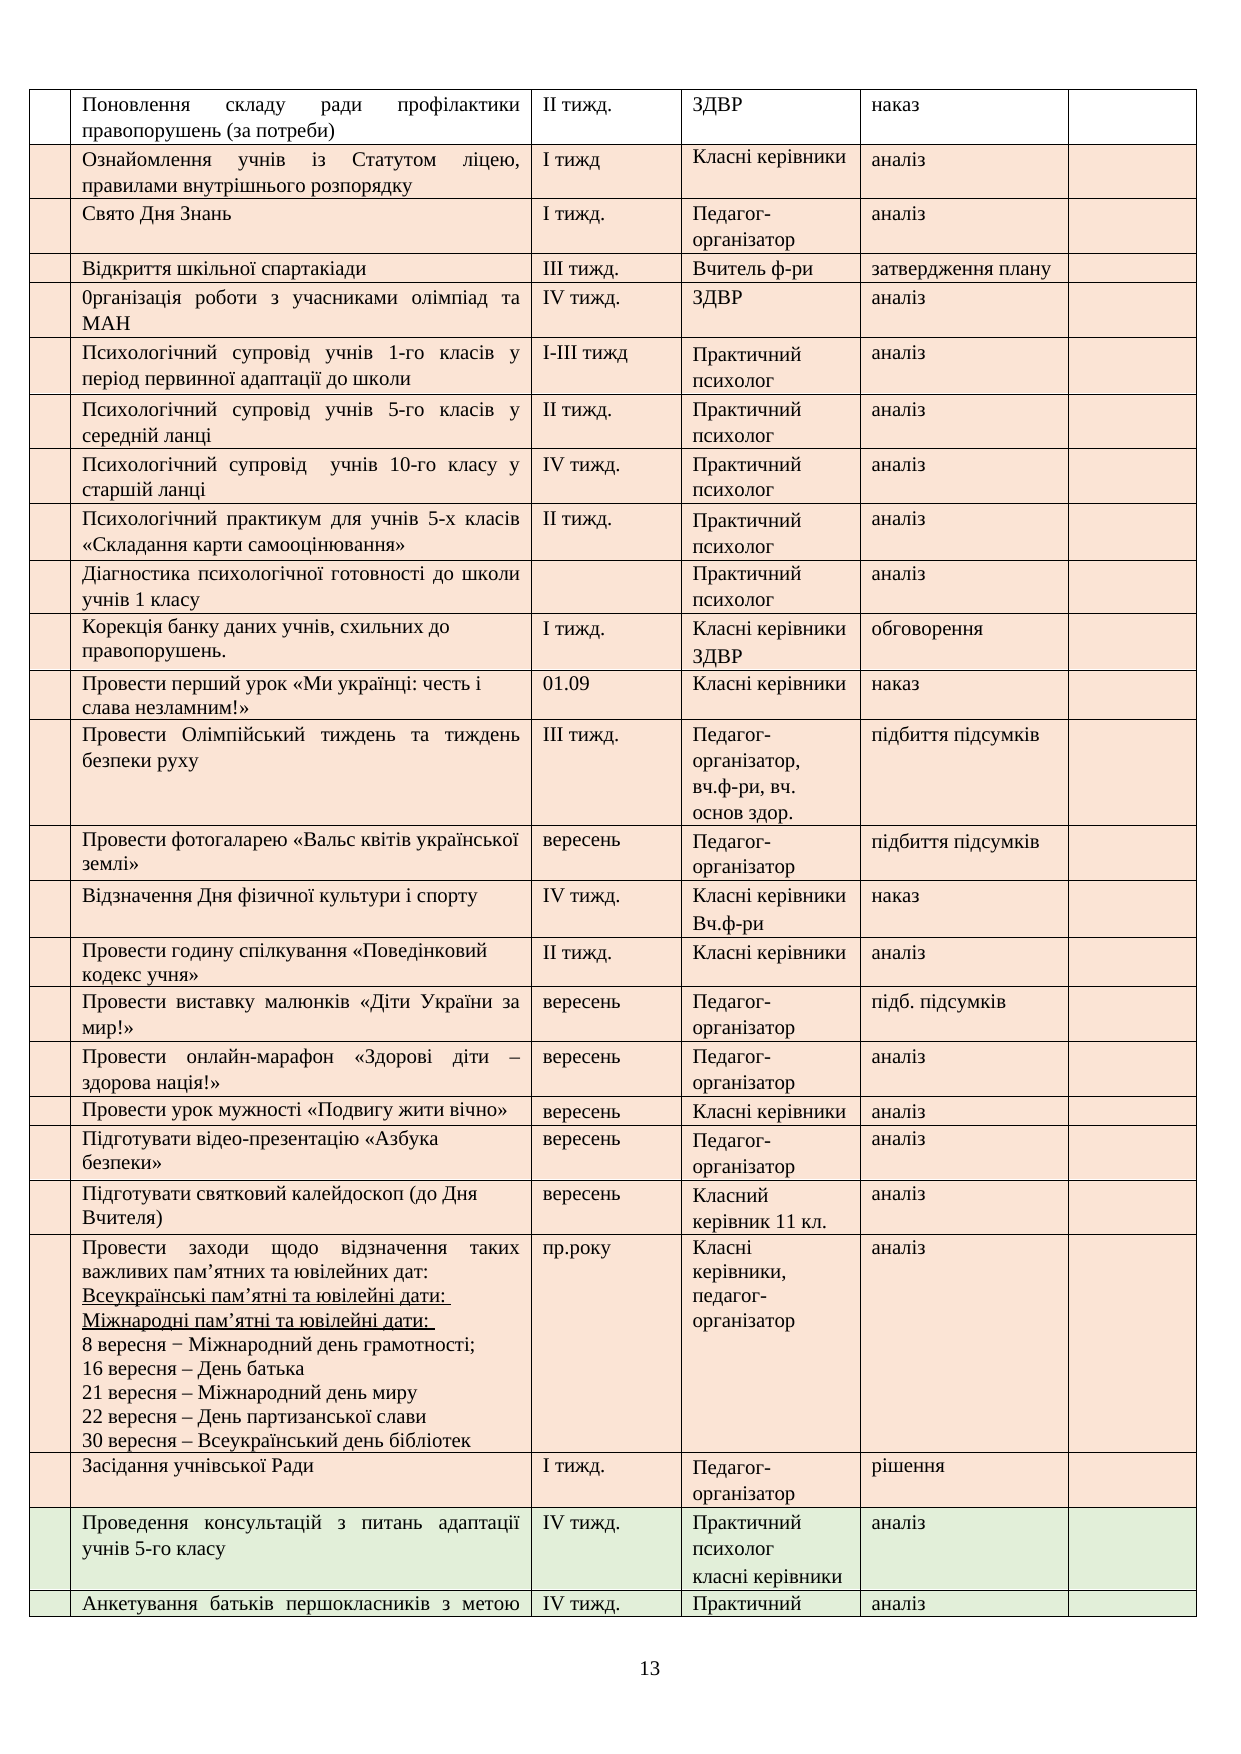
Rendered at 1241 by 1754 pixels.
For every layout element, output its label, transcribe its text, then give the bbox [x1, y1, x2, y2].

table_cell Класні керівники [682, 938, 860, 986]
table_cell Провести перший урок «Ми українці: честь і слава незламним!» [71, 671, 531, 719]
table_cell [30, 338, 70, 393]
table_cell Практичний психолог [682, 395, 860, 448]
table_cell ЗДВР [682, 90, 860, 143]
table_cell Провести заходи щодо відзначення таких важливих пам’ятних та ювілейних дат: Всеукраїнські пам’ятні та ювілейні дати: Міжнародні пам’ятні та ювілейні дати: 8 вересня − Міжнародний день грамотності; 16 вересня – День батька 21 вересня – Міжнародний день миру 22 вересня – День партизанської слави 30 вересня – Всеукраїнський день бібліотек [71, 1235, 531, 1452]
table_cell Педагог-організатор [682, 987, 860, 1041]
table_cell І тижд. [532, 1453, 681, 1507]
table_cell Класні керівники [682, 145, 860, 198]
table_cell [30, 614, 70, 669]
table_cell [30, 1126, 70, 1179]
table_cell Корекція банку даних учнів, схильних до правопорушень. [71, 614, 531, 669]
table_cell [1069, 1591, 1196, 1616]
table_cell підб. підсумків [861, 987, 1068, 1041]
table_cell вересень [532, 1097, 681, 1125]
table_cell [30, 671, 70, 719]
table_cell наказ [861, 671, 1068, 719]
table_cell [1069, 199, 1196, 253]
table_cell [30, 1591, 70, 1616]
table_cell Підготувати відео-презентацію «Азбука безпеки» [71, 1126, 531, 1179]
table_cell [30, 395, 70, 448]
table_cell IV тижд. [532, 449, 681, 503]
table_cell Класні керівники Вч.ф-ри [682, 881, 860, 937]
table_cell [1069, 1453, 1196, 1507]
table_cell [1069, 338, 1196, 393]
table_cell Педагог-організатор, вч.ф-ри, вч. основ здор. [682, 720, 860, 825]
table_cell аналіз [861, 1235, 1068, 1452]
table_cell Провести урок мужності «Подвигу жити вічно» [71, 1097, 531, 1125]
table_cell [30, 254, 70, 282]
table_cell [1069, 90, 1196, 143]
table_cell аналіз [861, 145, 1068, 198]
table_cell [1069, 938, 1196, 986]
table_cell Класні керівники ЗДВР [682, 614, 860, 669]
table_cell ІІ тижд. [532, 395, 681, 448]
table_cell [1069, 254, 1196, 282]
table_cell Педагог-організатор [682, 826, 860, 880]
table_cell затвердження плану [861, 254, 1068, 282]
table_cell [1069, 1097, 1196, 1125]
table_cell Класні керівники [682, 671, 860, 719]
table_cell 0рганізація роботи з учасниками олімпіад та МАН [71, 283, 531, 337]
table_cell Провести онлайн-марафон «Здорові діти – здорова нація!» [71, 1042, 531, 1096]
table_cell аналіз [861, 283, 1068, 337]
table_cell Відкриття шкільної спартакіади [71, 254, 531, 282]
table_cell [30, 881, 70, 937]
table_cell IV тижд. [532, 283, 681, 337]
table_cell Класні керівники [682, 1097, 860, 1125]
table_cell [1069, 1235, 1196, 1452]
table_cell [30, 504, 70, 560]
table_cell [1069, 283, 1196, 337]
table_cell [30, 199, 70, 253]
table_cell [30, 1097, 70, 1125]
table_cell наказ [861, 90, 1068, 143]
table_cell [30, 826, 70, 880]
table_cell Психологічний супровід учнів 5-го класів у середній ланці [71, 395, 531, 448]
table_cell ЗДВР [682, 283, 860, 337]
table_cell Практичний психолог [682, 561, 860, 613]
table_cell [1069, 395, 1196, 448]
table_cell [30, 561, 70, 613]
table_cell ІІ тижд. [532, 90, 681, 143]
table_cell Педагог-організатор [682, 1453, 860, 1507]
table_cell [1069, 720, 1196, 825]
table_cell Практичний психолог [682, 504, 860, 560]
table_cell обговорення [861, 614, 1068, 669]
table_cell Психологічний супровід учнів 10-го класу у старшій ланці [71, 449, 531, 503]
table_cell І-ІІІ тижд [532, 338, 681, 393]
table_cell вересень [532, 1181, 681, 1234]
table_cell [1069, 1508, 1196, 1589]
table_cell Психологічний практикум для учнів 5-х класів «Складання карти самооцінювання» [71, 504, 531, 560]
table_cell [1069, 1181, 1196, 1234]
table_cell наказ [861, 881, 1068, 937]
table_cell Педагог-організатор [682, 199, 860, 253]
table_cell [1069, 145, 1196, 198]
table_cell вересень [532, 826, 681, 880]
table_cell Практичний психолог [682, 338, 860, 393]
table_cell [30, 1181, 70, 1234]
table_cell підбиття підсумків [861, 720, 1068, 825]
table_cell [1069, 614, 1196, 669]
table_cell Підготувати святковий калейдоскоп (до Дня Вчителя) [71, 1181, 531, 1234]
table_cell пр.року [532, 1235, 681, 1452]
table_cell [30, 987, 70, 1041]
table_cell Засідання учнівської Ради [71, 1453, 531, 1507]
table_cell Практичний психолог [682, 1591, 860, 1616]
table_cell аналіз [861, 1042, 1068, 1096]
table_cell [1069, 826, 1196, 880]
table_cell Вчитель ф-ри [682, 254, 860, 282]
table_cell Класні керівники, педагог-організатор [682, 1235, 860, 1452]
table_cell Педагог-організатор [682, 1126, 860, 1179]
table_cell ІІ тижд. [532, 504, 681, 560]
table_cell [1069, 881, 1196, 937]
table_cell аналіз [861, 561, 1068, 613]
table_cell [1069, 1042, 1196, 1096]
table_cell [1069, 504, 1196, 560]
table_cell аналіз [861, 1097, 1068, 1125]
table_cell [1069, 987, 1196, 1041]
table_cell аналіз [861, 1591, 1068, 1616]
table_cell вересень [532, 987, 681, 1041]
table_cell аналіз [861, 504, 1068, 560]
table_cell ІІІ тижд. [532, 254, 681, 282]
table_cell аналіз [861, 338, 1068, 393]
table_cell 01.09 [532, 671, 681, 719]
table_cell [30, 938, 70, 986]
table_cell вересень [532, 1126, 681, 1179]
table_cell Проведення консультацій з питань адаптації учнів 5-го класу [71, 1508, 531, 1589]
table_cell Провести фотогаларею «Вальс квітів української землі» [71, 826, 531, 880]
table_cell [30, 1235, 70, 1452]
table_cell аналіз [861, 395, 1068, 448]
table_cell Класний керівник 11 кл. [682, 1181, 860, 1234]
table_cell ІV тижд. [532, 881, 681, 937]
table_cell ІV тижд. [532, 1591, 681, 1616]
table_cell Провести годину спілкування «Поведінковий кодекс учня» [71, 938, 531, 986]
table_cell [532, 561, 681, 613]
table_cell [30, 283, 70, 337]
table_cell [1069, 671, 1196, 719]
table_cell [30, 1042, 70, 1096]
table_cell [1069, 449, 1196, 503]
table_cell Діагностика психологічної готовності до школи учнів 1 класу [71, 561, 531, 613]
table_cell IV тижд. [532, 1508, 681, 1589]
table_cell І тижд. [532, 614, 681, 669]
table_cell Психологічний супровід учнів 1-го класів у період первинної адаптації до школи [71, 338, 531, 393]
table_cell Педагог-організатор [682, 1042, 860, 1096]
table_cell Відзначення Дня фізичної культури і спорту [71, 881, 531, 937]
table_cell [30, 1508, 70, 1589]
table_cell аналіз [861, 199, 1068, 253]
table_cell аналіз [861, 1508, 1068, 1589]
table_cell Ознайомлення учнів із Статутом ліцею, правилами внутрішнього розпорядку [71, 145, 531, 198]
table_cell ІІ тижд. [532, 938, 681, 986]
table_cell Провести виставку малюнків «Діти України за мир!» [71, 987, 531, 1041]
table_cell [71, 1591, 531, 1616]
table_cell вересень [532, 1042, 681, 1096]
table_cell рішення [861, 1453, 1068, 1507]
table_cell аналіз [861, 449, 1068, 503]
table_cell [1069, 1126, 1196, 1179]
table_cell Поновлення складу ради профілактики правопорушень (за потреби) [71, 90, 531, 143]
table_cell ІІІ тижд. [532, 720, 681, 825]
table_cell Практичний психолог [682, 449, 860, 503]
table_cell І тижд. [532, 199, 681, 253]
table_cell [30, 720, 70, 825]
table_cell [30, 145, 70, 198]
table_cell аналіз [861, 1126, 1068, 1179]
table_cell аналіз [861, 1181, 1068, 1234]
table_cell підбиття підсумків [861, 826, 1068, 880]
table_cell [30, 449, 70, 503]
table_cell аналіз [861, 938, 1068, 986]
table_cell [1069, 561, 1196, 613]
table_cell [30, 90, 70, 143]
table_cell Провести Олімпійський тиждень та тиждень безпеки руху [71, 720, 531, 825]
table_cell Практичний психолог класні керівники [682, 1508, 860, 1589]
table_cell І тижд [532, 145, 681, 198]
table_cell [30, 1453, 70, 1507]
table_cell Свято Дня Знань [71, 199, 531, 253]
